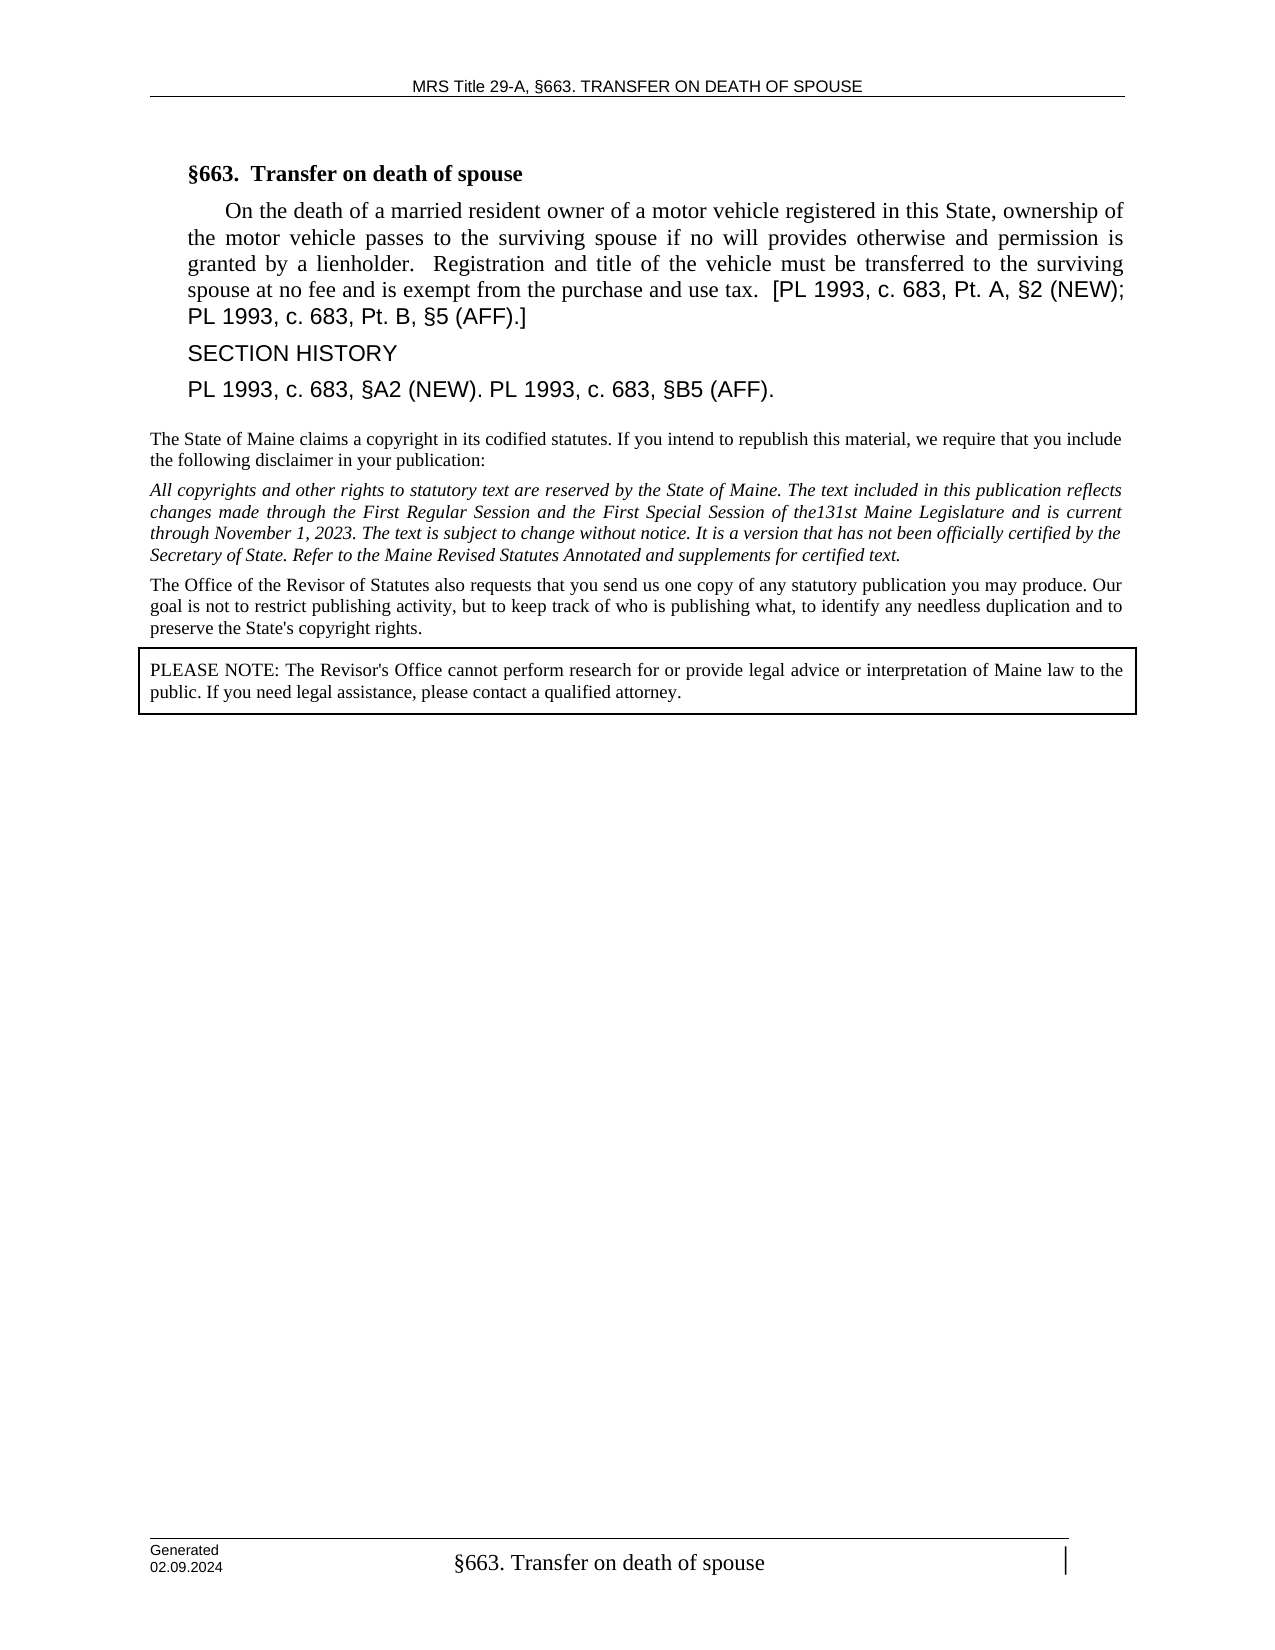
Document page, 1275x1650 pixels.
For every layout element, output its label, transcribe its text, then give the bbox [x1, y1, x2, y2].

text PLEASE NOTE: The Revisor's Office cannot perform research for or provide legal advice or interpretation of Maine law to the public. If you need legal assistance, please contact a qualified attorney. [140, 649, 1135, 713]
text The Office of the Revisor of Statutes also requests that you send us one copy of any statutory publication you may produce. Our goal is not to restrict publishing activity, but to keep track of who is publishing what, to identify any needless duplication and to preserve the State's copyright rights. [150, 574, 1125, 638]
text SECTION HISTORY [187, 339, 1125, 366]
text PL 1993, c. 683, §A2 (NEW). PL 1993, c. 683, §B5 (AFF). [187, 376, 1125, 403]
text The State of Maine claims a copyright in its codified statutes. If you intend to republish this material, we require that you include the following disclaimer in your publication: [150, 428, 1125, 471]
text On the death of a married resident owner of a motor vehicle registered in this State, ownership of the motor vehicle passes to the surviving spouse if no will provides otherwise and permission is granted by a lienholder. Registration and title of the vehicle must be transferred to the surviving spouse at no fee and is exempt from the purchase and use tax. [PL 1993, c. 683, Pt. A, §2 (NEW); PL 1993, c. 683, Pt. B, §5 (AFF).] [187, 197, 1125, 329]
text All copyrights and other rights to statutory text are reserved by the State of Maine. The text included in this publication reflects changes made through the First Regular Session and the First Special Session of the131st Maine Legislature and is current through November 1, 2023 . The text is subject to change without notice. It is a version that has not been officially certified by the Secretary of State. Refer to the Maine Revised Statutes Annotated and supplements for certified text. [150, 479, 1125, 565]
text §663. Transfer on death of spouse [187, 160, 1125, 187]
